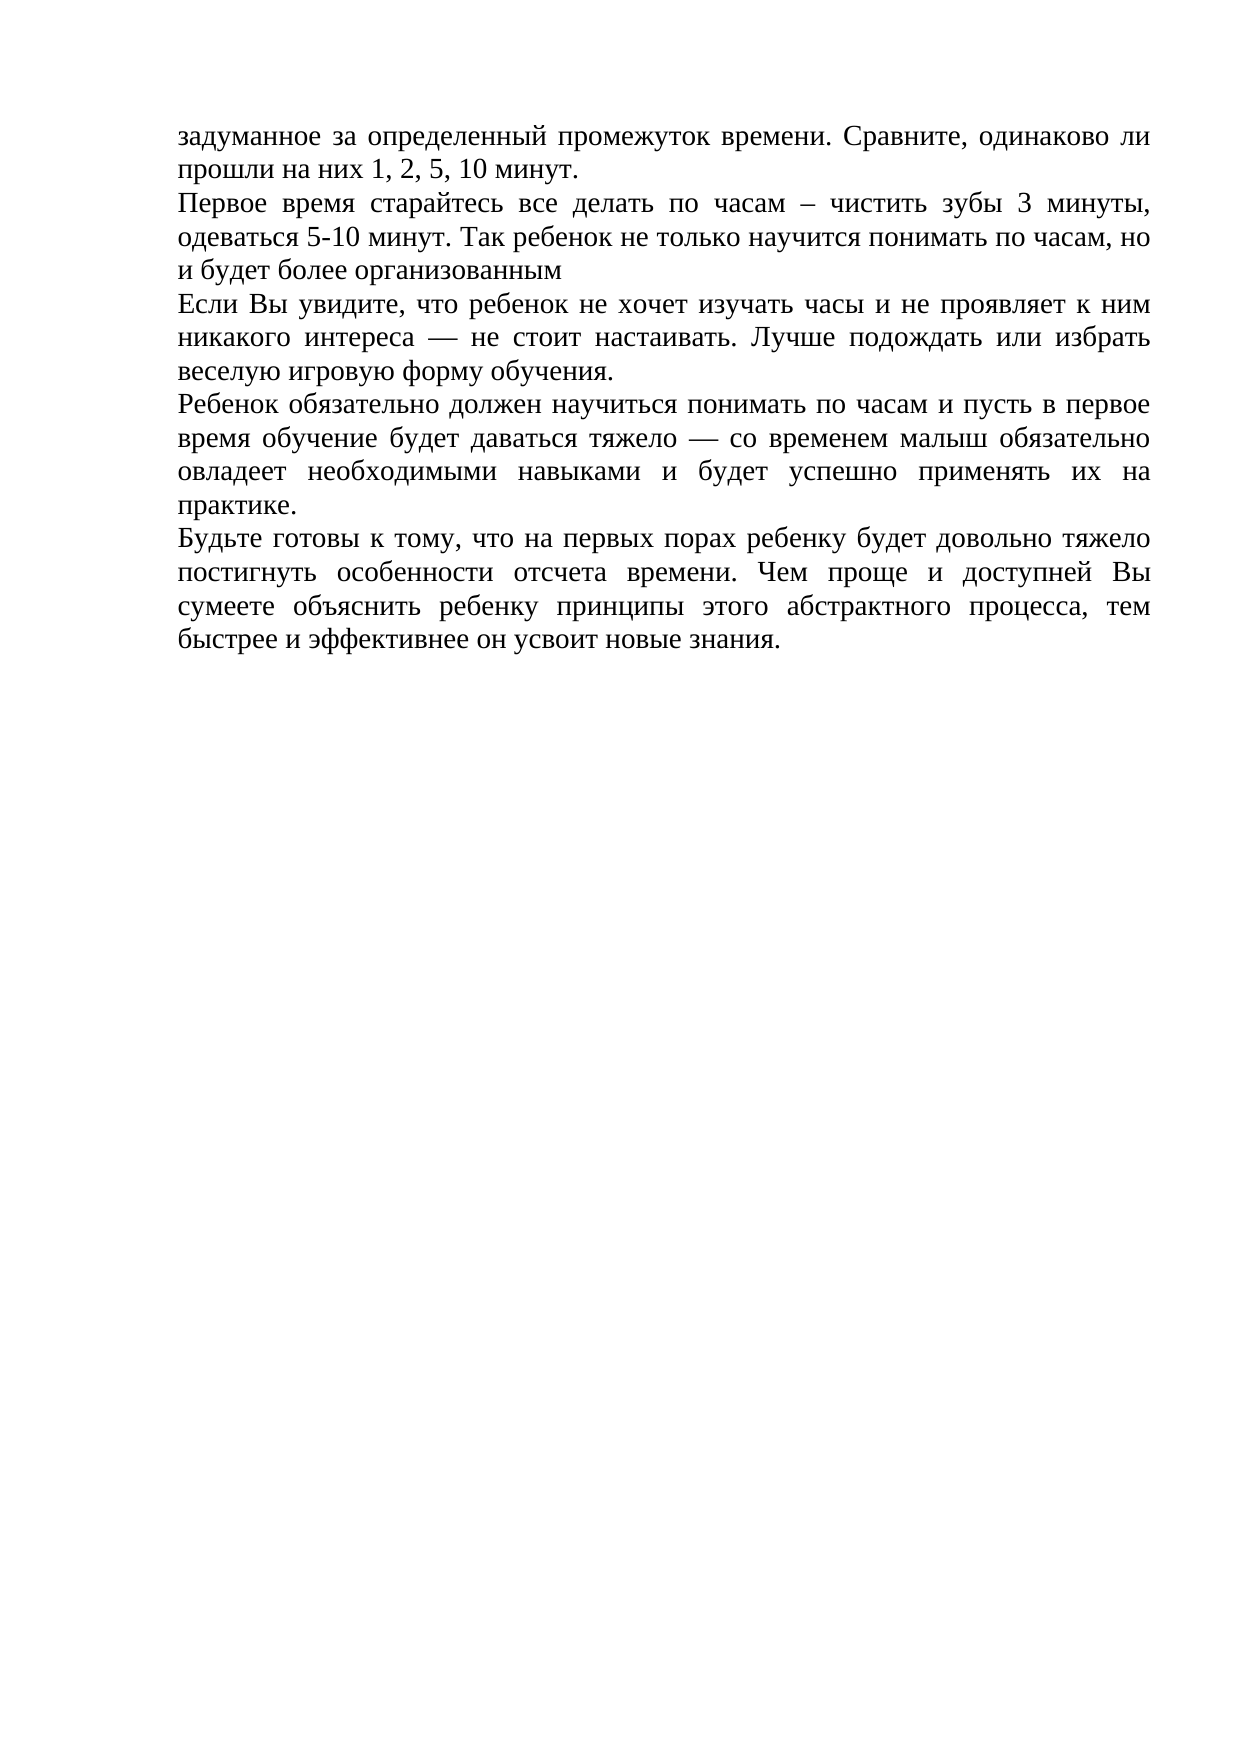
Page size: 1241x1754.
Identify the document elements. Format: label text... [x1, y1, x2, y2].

text Первое время старайтесь все делать по часам – чистить зубы 3 минуты, одеваться 5-10 минут. Так ребенок не только научится понимать по часам, но и будет более организованным [177, 185, 1152, 286]
text Если Вы увидите, что ребенок не хочет изучать часы и не проявляет к ним никакого интереса — не стоит настаивать. Лучше подождать или избрать веселую игровую форму обучения. [177, 286, 1152, 386]
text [177, 118, 1152, 185]
text Ребенок обязательно должен научиться понимать по часам и пусть в первое время обучение будет даваться тяжело — со временем малыш обязательно овладеет необходимыми навыками и будет успешно применять их на практике. [177, 386, 1152, 521]
text Будьте готовы к тому, что на первых порах ребенку будет довольно тяжело постигнуть особенности отсчета времени. Чем проще и доступней Вы сумеете объяснить ребенку принципы этого абстрактного процесса, тем быстрее и эффективнее он усвоит новые знания. [177, 521, 1152, 655]
